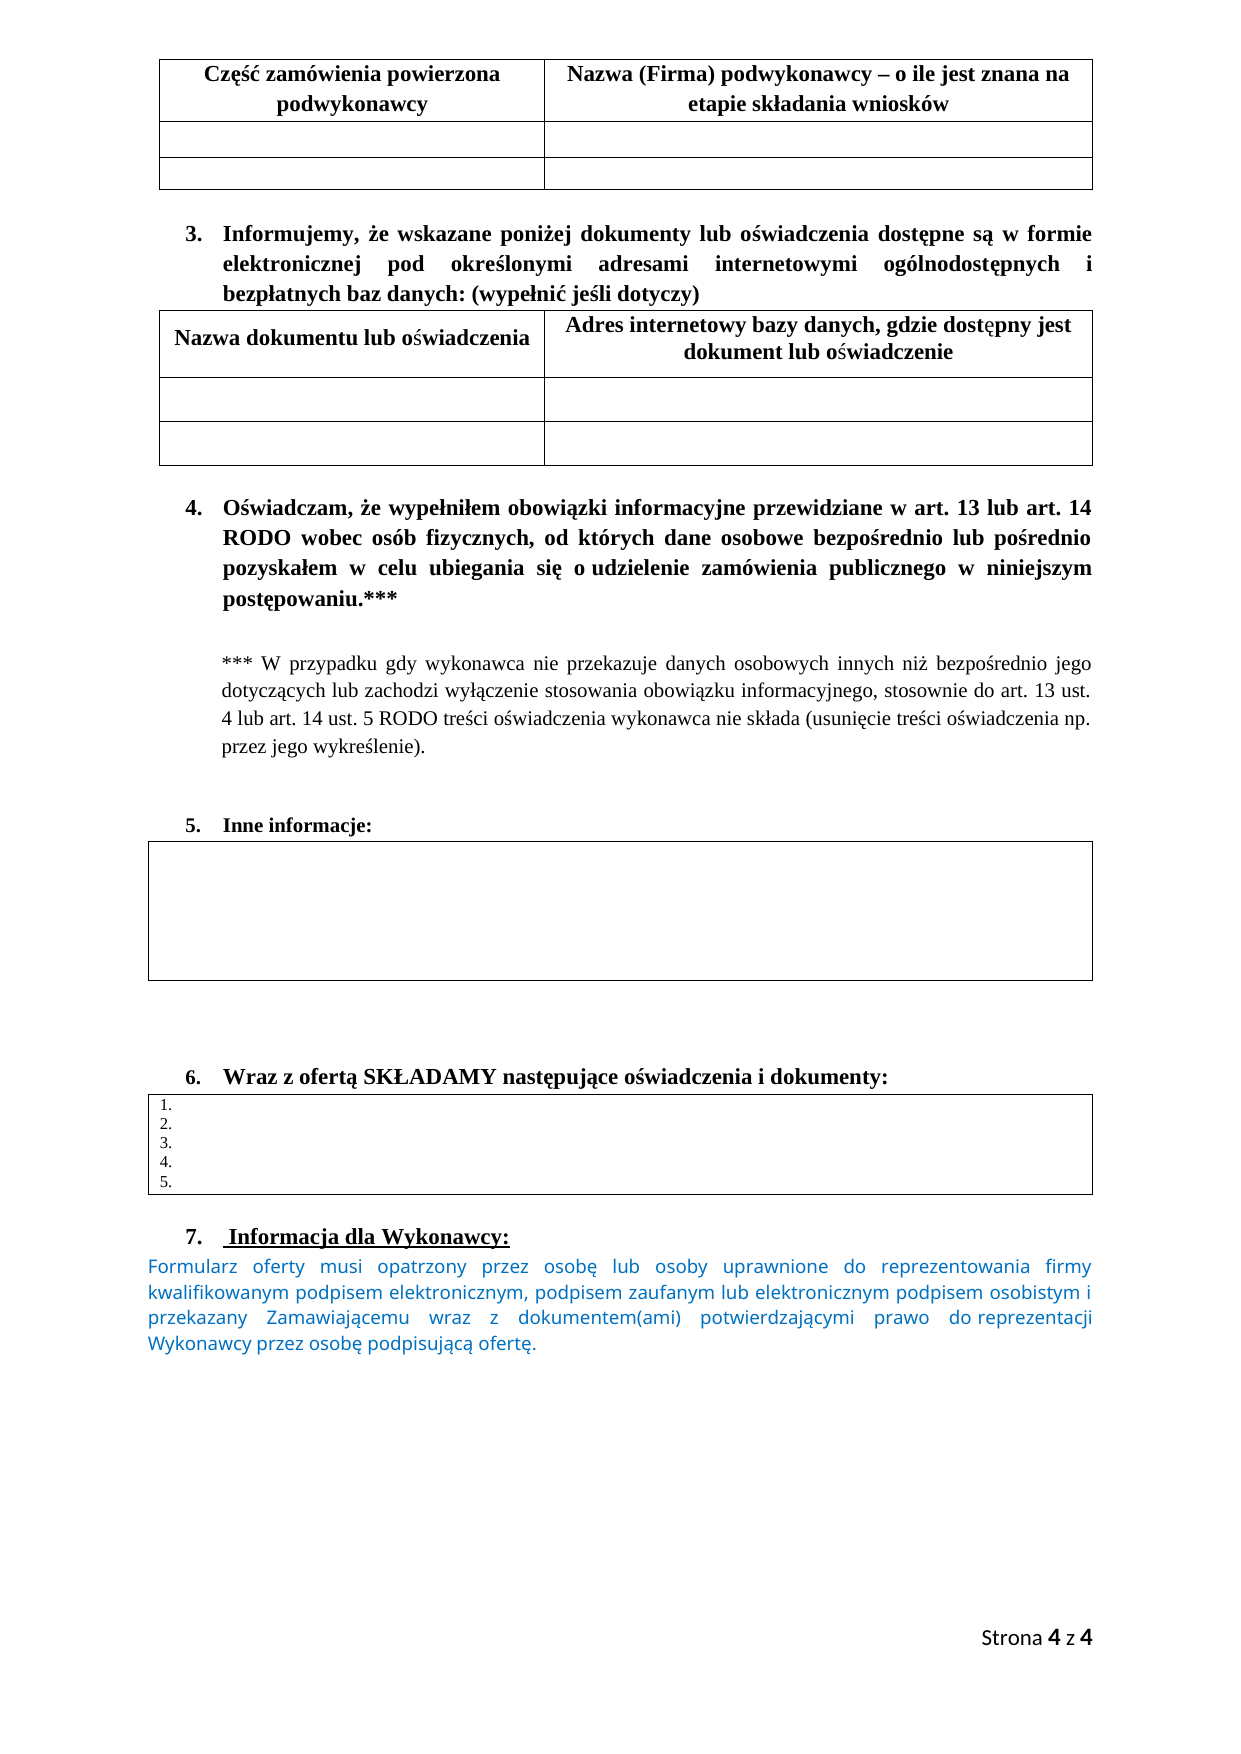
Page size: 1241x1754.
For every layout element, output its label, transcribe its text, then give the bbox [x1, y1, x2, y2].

table_cell [545, 422, 1092, 465]
table_header Adres internetowy bazy danych, gdzie dostępny jest dokument lub oświadczenie [545, 311, 1092, 377]
table_header [149, 842, 1092, 979]
table_cell [160, 158, 544, 188]
list Oświadczam, że wypełniłem obowiązki informacyjne przewidziane w art. 13 lub art. 14 RODO wobec osób fizycznych, od których dane osobowe bezpośrednio lub pośrednio pozyskałem w celu ubiegania się o udzielenie zamówienia publicznego w niniejszym postępowaniu.*** [185, 494, 1092, 611]
list Wraz z ofertą SKŁADAMY następujące oświadczenia i dokumenty: [185, 1063, 1092, 1090]
table_cell [545, 158, 1092, 188]
table_cell [545, 378, 1092, 421]
table_header Nazwa (Firma) podwykonawcy – o ile jest znana na etapie składania wniosków [545, 60, 1092, 121]
list Inne informacje: [185, 813, 1092, 837]
table_header 1. 2. 3. 4. 5. [149, 1095, 1092, 1194]
table_cell [545, 122, 1092, 157]
table_header Część zamówienia powierzona podwykonawcy [160, 60, 544, 121]
table_cell [160, 122, 544, 157]
text *** W przypadku gdy wykonawca nie przekazuje danych osobowych innych niż bezpośrednio jego dotyczących lub zachodzi wyłączenie stosowania obowiązku informacyjnego, stosownie do art. 13 ust. 4 lub art. 14 ust. 5 RODO treści oświadczenia wykonawca nie składa (usunięcie treści oświadczenia np. przez jego wykreślenie). [221, 651, 1092, 758]
table_cell [160, 422, 544, 465]
table_cell [160, 378, 544, 421]
text Formularz oferty musi opatrzony przez osobę lub osoby uprawnione do reprezentowania firmy kwalifikowanym podpisem elektronicznym, podpisem zaufanym lub elektronicznym podpisem osobistym i przekazany Zamawiającemu wraz z dokumentem(ami) potwierdzającymi prawo do reprezentacji Wykonawcy przez osobę podpisującą ofertę. [148, 1254, 1092, 1356]
list Informacja dla Wykonawcy: [185, 1223, 1092, 1250]
table_header Nazwa dokumentu lub oświadczenia [160, 311, 544, 377]
list Informujemy, że wskazane poniżej dokumenty lub oświadczenia dostępne są w formie elektronicznej pod określonymi adresami internetowymi ogólnodostępnych i bezpłatnych baz danych: (wypełnić jeśli dotyczy) [185, 220, 1092, 306]
